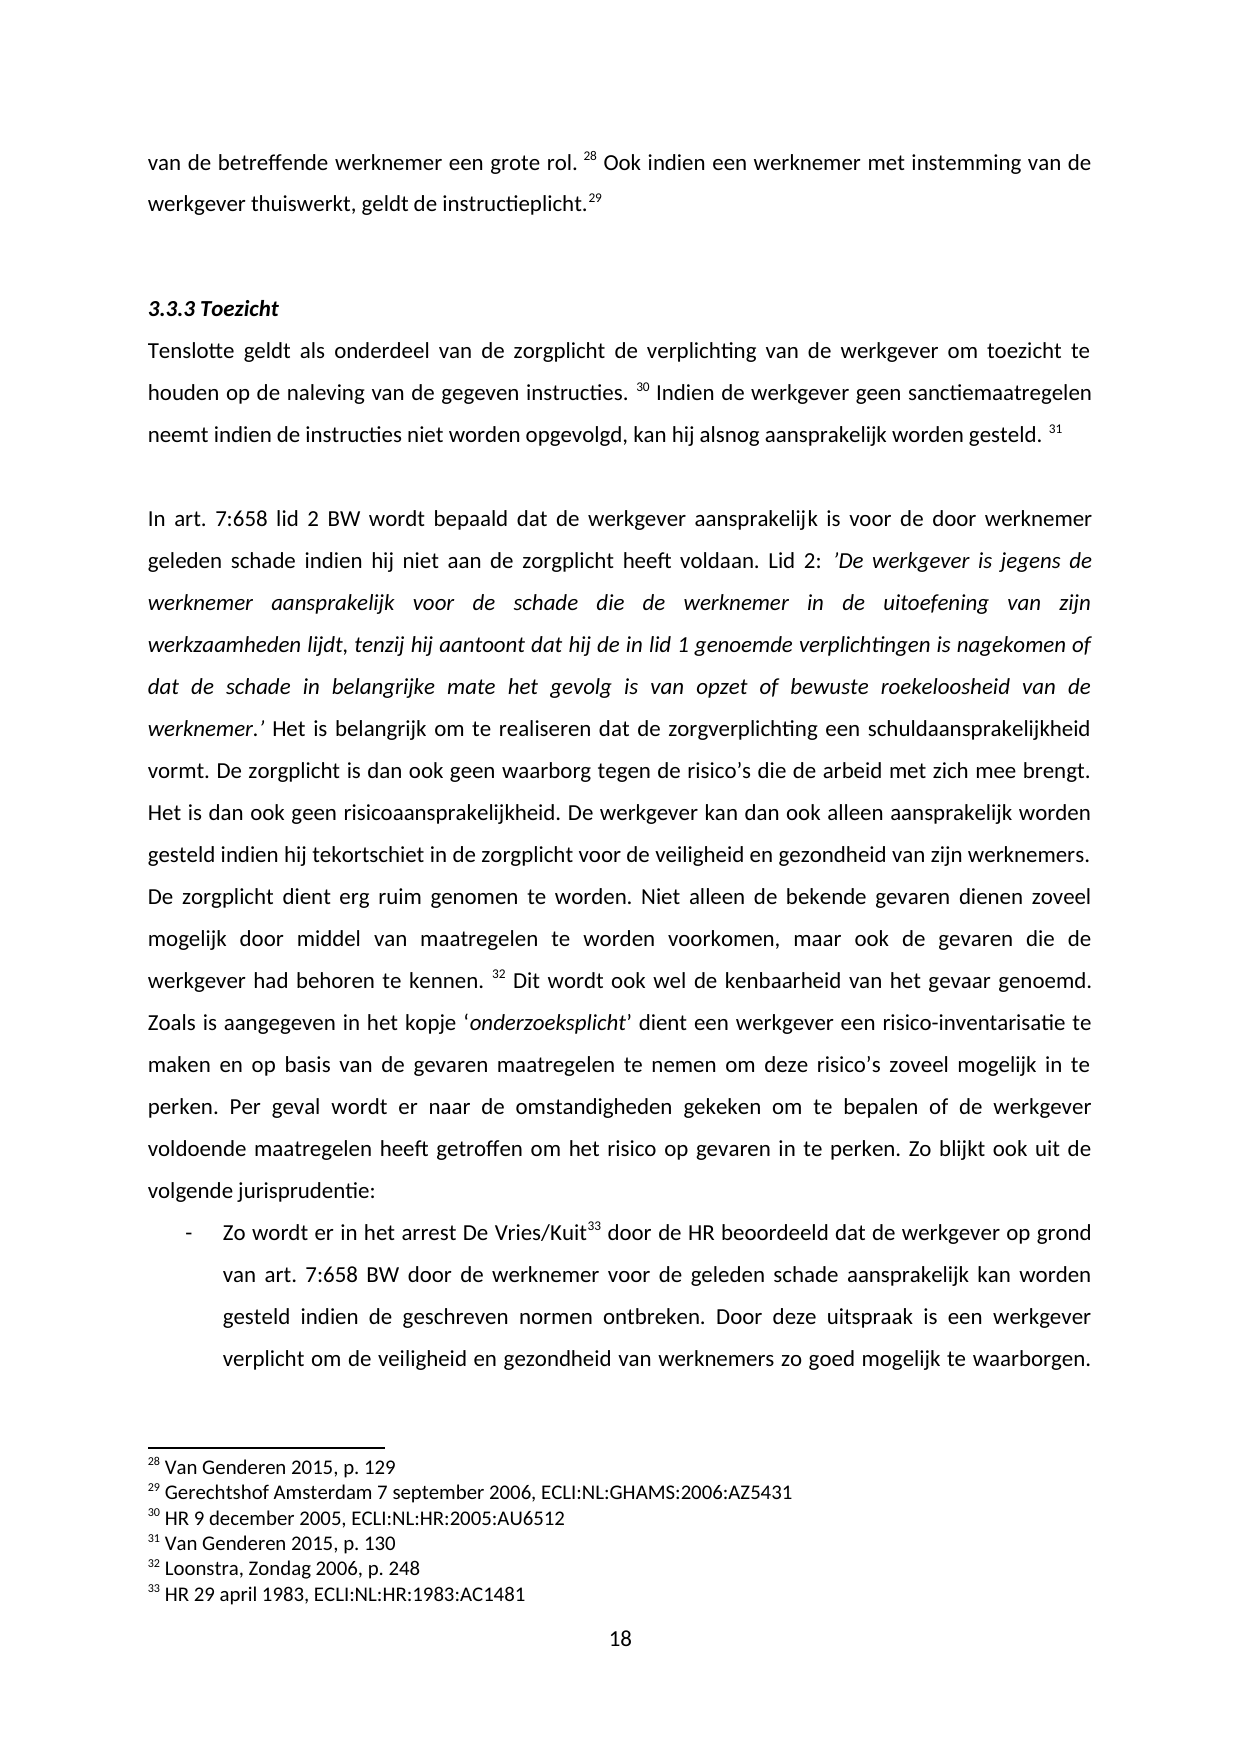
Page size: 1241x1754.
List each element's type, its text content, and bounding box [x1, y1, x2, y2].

text Tenslotte geldt als onderdeel van de zorgplicht de verplichting van de werkgever om toezicht te houden op de naleving van de gegeven instructies. Indien de werkgever geen sanctiemaatregelen neemt indien de instructies niet worden opgevolgd, kan hij alsnog aansprakelijk worden gesteld. [148, 336, 1093, 448]
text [148, 148, 1093, 218]
subtitle 3.3.3 Toezicht [148, 294, 1093, 322]
text In art. 7:658 lid 2 BW wordt bepaald dat de werkgever aansprakelijk is voor de door werknemer geleden schade indien hij niet aan de zorgplicht heeft voldaan. Lid 2: ’De werkgever is jegens de werknemer aansprakelijk voor de schade die de werknemer in de uitoefening van zijn werkzaamheden lijdt, tenzij hij aantoont dat hij de in lid 1 genoemde verplichtingen is nagekomen of dat de schade in belangrijke mate het gevolg is van opzet of bewuste roekeloosheid van de werknemer.’ Het is belangrijk om te realiseren dat de zorgverplichting een schuldaansprakelijkheid vormt. De zorgplicht is dan ook geen waarborg tegen de risico’s die de arbeid met zich mee brengt. Het is dan ook geen risicoaansprakelijkheid. De werkgever kan dan ook alleen aansprakelijk worden gesteld indien hij tekortschiet in de zorgplicht voor de veiligheid en gezondheid van zijn werknemers. De zorgplicht dient erg ruim genomen te worden. Niet alleen de bekende gevaren dienen zoveel mogelijk door middel van maatregelen te worden voorkomen, maar ook de gevaren die de werkgever had behoren te kennen. Dit wordt ook wel de kenbaarheid van het gevaar genoemd. Zoals is aangegeven in het kopje ‘onderzoeksplicht’ dient een werkgever een risico-inventarisatie te maken en op basis van de gevaren maatregelen te nemen om deze risico’s zoveel mogelijk in te perken. Per geval wordt er naar de omstandigheden gekeken om te bepalen of de werkgever voldoende maatregelen heeft getroffen om het risico op gevaren in te perken. Zo blijkt ook uit de volgende jurisprudentie: [148, 504, 1093, 1204]
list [185, 1218, 1093, 1372]
